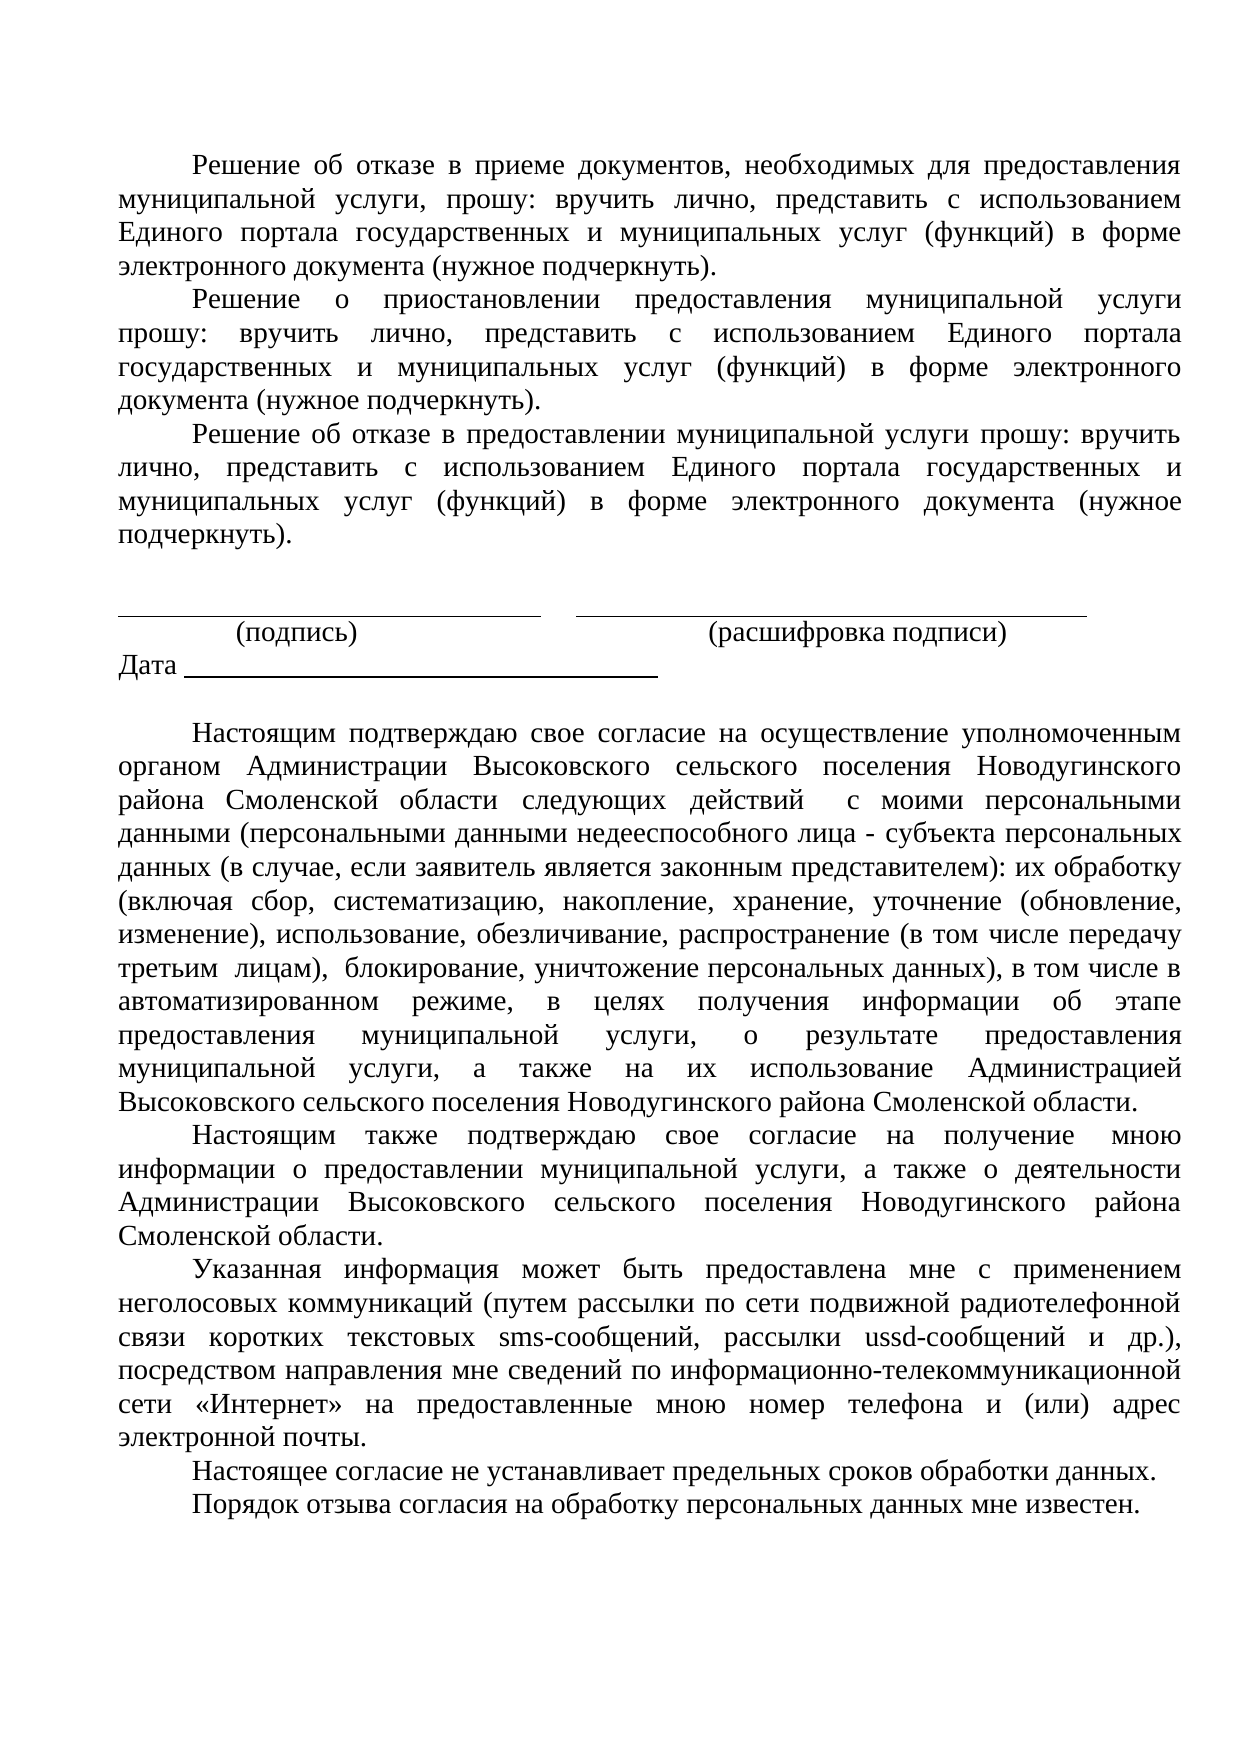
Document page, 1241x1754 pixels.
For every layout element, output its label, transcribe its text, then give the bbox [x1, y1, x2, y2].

text Дата [106, 648, 670, 681]
text Решение об отказе в предоставлении муниципальной услуги прошу: вручить лично, представить с использованием Единого портала государственных и муниципальных услуг (функций) в форме электронного документа (нужное подчеркнуть). [118, 416, 1182, 550]
text Решение о приостановлении предоставления муниципальной услуги прошу: вручить лично, представить с использованием Единого портала государственных и муниципальных услуг (функций) в форме электронного документа (нужное подчеркнуть). [118, 282, 1182, 416]
text Указанная информация может быть предоставлена мне с применением неголосовых коммуникаций (путем рассылки по сети подвижной радиотелефонной связи коротких текстовых sms-сообщений, рассылки ussd-сообщений и др.), посредством направления мне сведений по информационно-телекоммуникационной сети «Интернет» на предоставленные мною номер телефона и (или) адрес электронной почты. [118, 1252, 1182, 1453]
text (подпись) (расшифровка подписи) [106, 612, 1136, 648]
text Настоящим также подтверждаю свое согласие на получение мною информации о предоставлении муниципальной услуги, а также о деятельности Администрации Высоковского сельского поселения Новодугинского района Смоленской области. [118, 1117, 1182, 1252]
text Настоящее согласие не устанавливает предельных сроков обработки данных. Порядок отзыва согласия на обработку персональных данных мне известен. [192, 1453, 1157, 1520]
text Решение об отказе в приеме документов, необходимых для предоставления муниципальной услуги, прошу: вручить лично, представить с использованием Единого портала государственных и муниципальных услуг (функций) в форме электронного документа (нужное подчеркнуть). [118, 147, 1182, 282]
text Настоящим подтверждаю свое согласие на осуществление уполномоченным органом Администрации Высоковского сельского поселения Новодугинского района Смоленской области следующих действий с моими персональными данными (персональными данными недееспособного лица - субъекта персональных данных (в случае, если заявитель является законным представителем): их обработку (включая сбор, систематизацию, накопление, хранение, уточнение (обновление, изменение), использование, обезличивание, распространение (в том числе передачу третьим лицам), блокирование, уничтожение персональных данных), в том числе в автоматизированном режиме, в целях получения информации об этапе предоставления муниципальной услуги, о результате предоставления муниципальной услуги, а также на их использование Администрацией Высоковского сельского поселения Новодугинского района Смоленской области. [118, 715, 1182, 1117]
